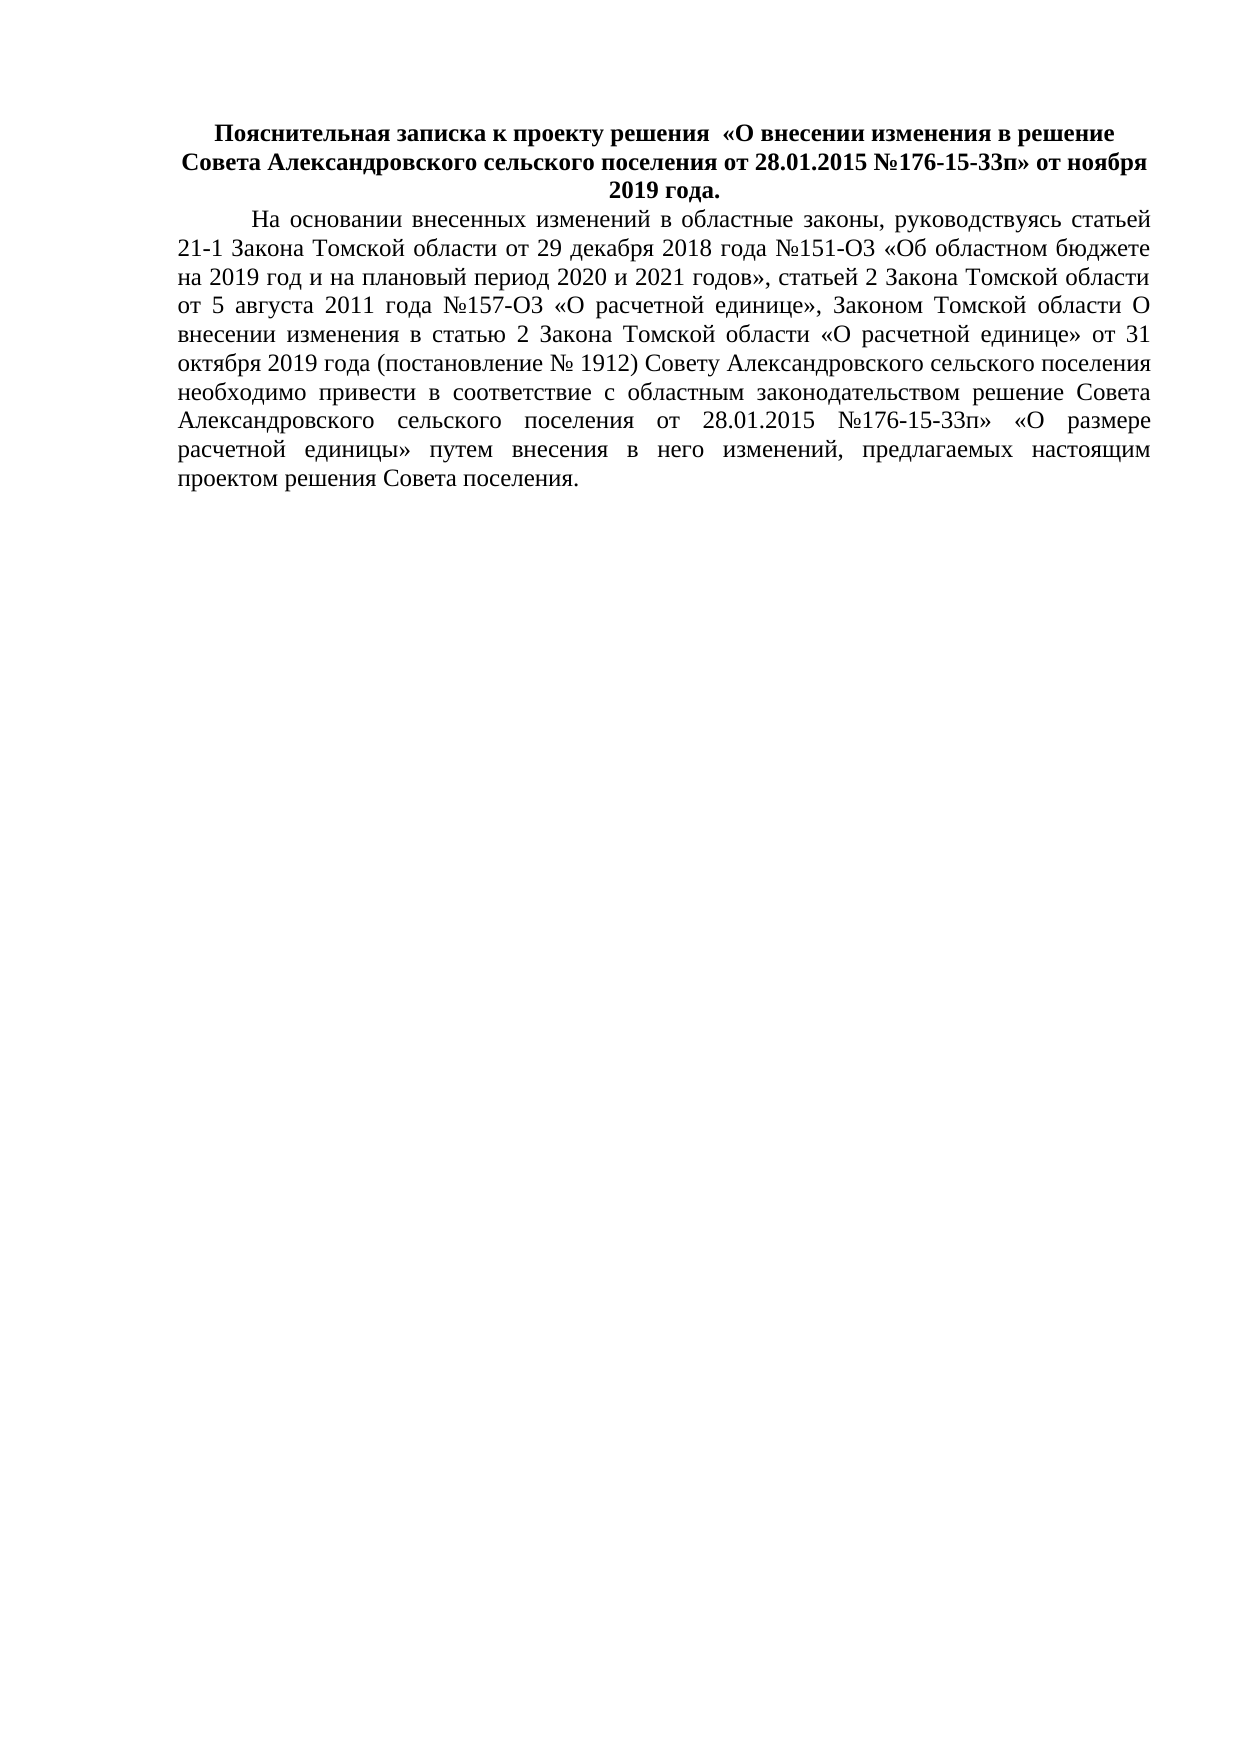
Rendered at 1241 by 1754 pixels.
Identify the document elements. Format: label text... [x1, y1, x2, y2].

text Пояснительная записка к проекту решения «О внесении изменения в решение Совета Александровского сельского поселения от 28.01.2015 №176-15-33п» от ноября 2019 года. [177, 118, 1152, 204]
text На основании внесенных изменений в областные законы, руководствуясь статьей 21-1 Закона Томской области от 29 декабря 2018 года №151-О3 «Об областном бюджете на 2019 год и на плановый период 2020 и 2021 годов», статьей 2 Закона Томской области от 5 августа 2011 года №157-О3 «О расчетной единице», Законом Томской области О внесении изменения в статью 2 Закона Томской области «О расчетной единице» от 31 октября 2019 года (постановление № 1912) Совету Александровского сельского поселения необходимо привести в соответствие с областным законодательством решение Совета Александровского сельского поселения от 28.01.2015 №176-15-33п» «О размере расчетной единицы» путем внесения в него изменений, предлагаемых настоящим проектом решения Совета поселения. [177, 204, 1152, 492]
